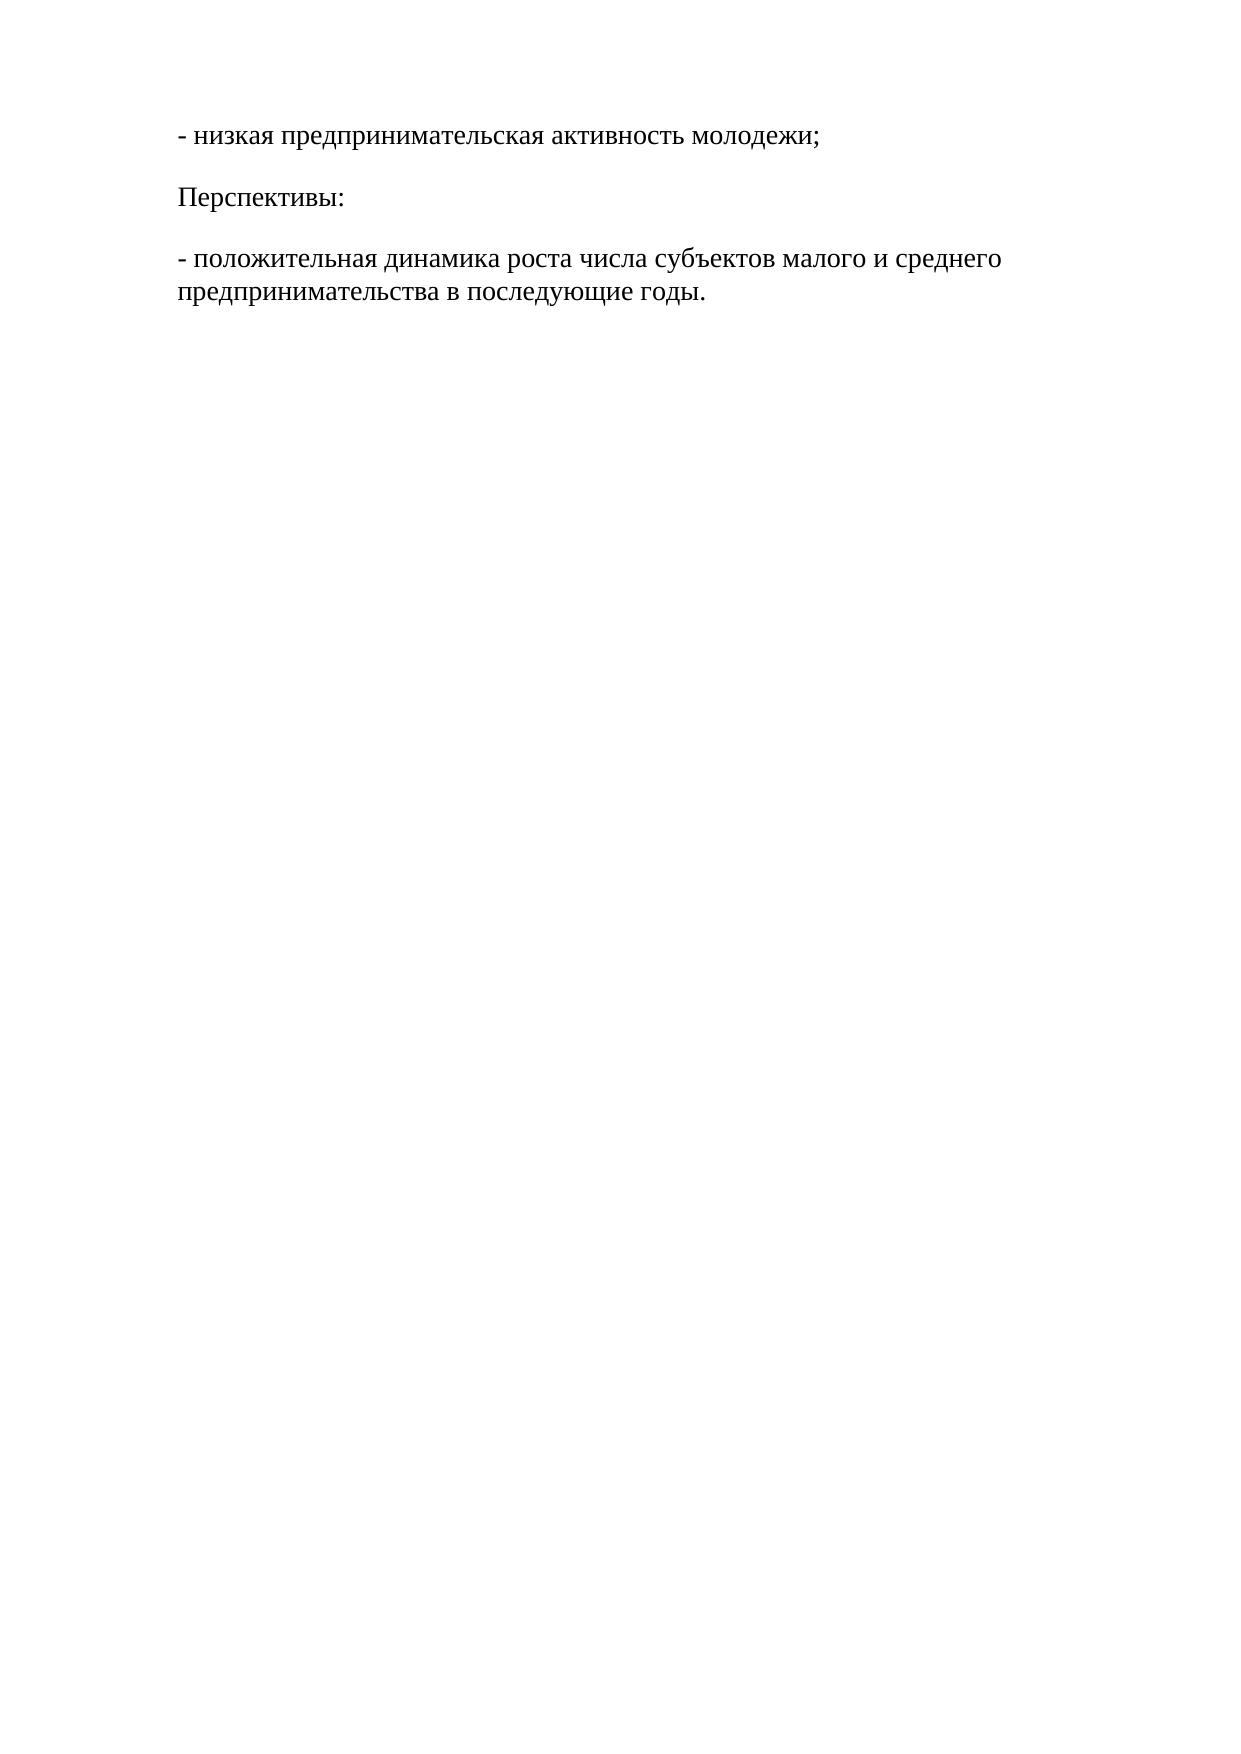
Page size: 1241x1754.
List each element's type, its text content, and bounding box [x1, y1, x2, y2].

text - положительная динамика роста числа субъектов малого и среднего предпринимательства в последующие годы. [177, 241, 1152, 306]
text - низкая предпринимательская активность молодежи; [177, 118, 1152, 151]
text Перспективы: [177, 180, 1152, 212]
